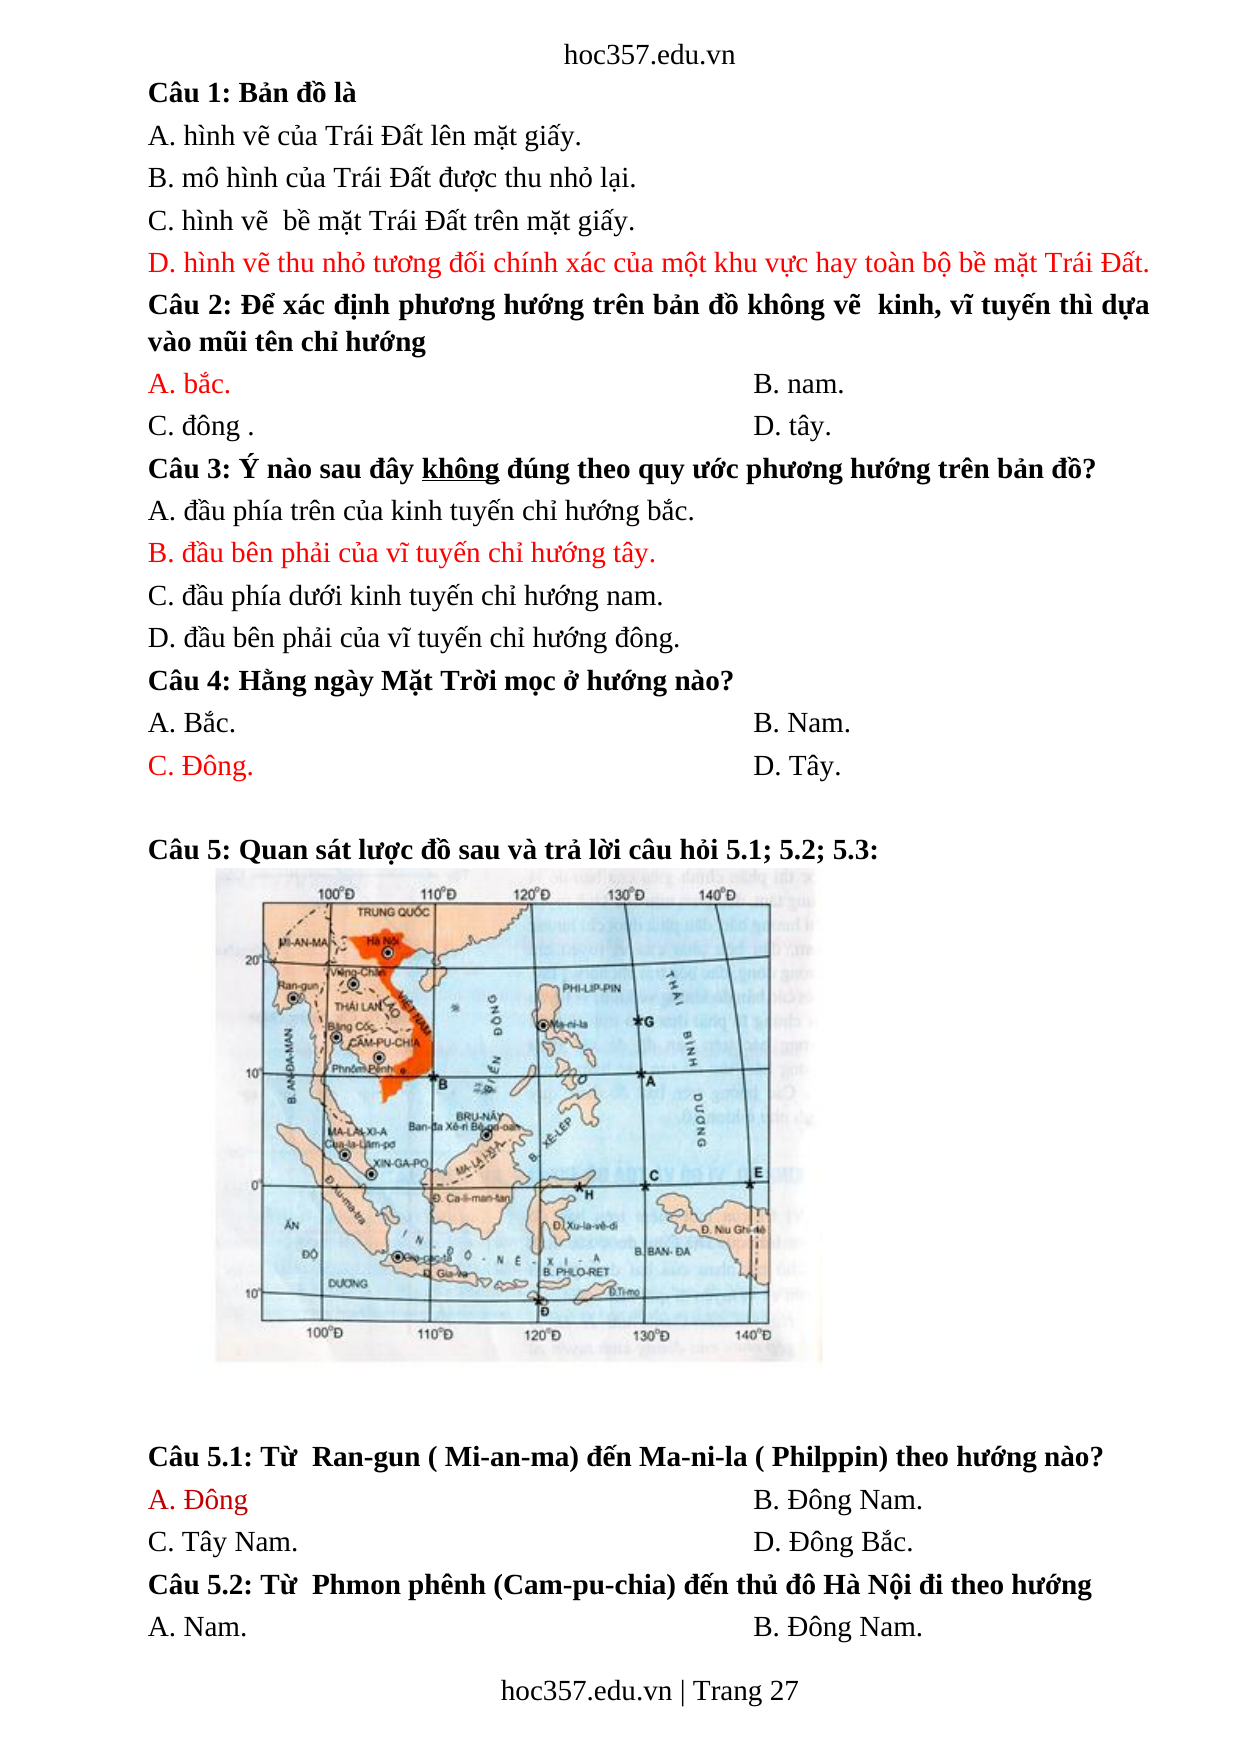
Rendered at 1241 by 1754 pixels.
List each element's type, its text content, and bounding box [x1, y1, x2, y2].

text Câu 5.2: Từ Phmon phênh (Cam-pu-chia) đến thủ đô Hà Nội đi theo hướng [148, 1567, 1152, 1600]
picture [147, 868, 898, 1431]
text Câu 1: Bản đồ là [148, 76, 1152, 109]
text C. đầu phía dưới kinh tuyến chỉ hướng nam. [148, 578, 1152, 612]
text A. Nam. B. Đông Nam. [148, 1609, 1152, 1643]
text A. bắc. B. nam. [148, 366, 1152, 399]
text A. Đông B. Đông Nam. [148, 1482, 1152, 1516]
text Câu 5.1: Từ Ran-gun ( Mi-an-ma) đến Ma-ni-la ( Philppin) theo hướng nào? [148, 1439, 1152, 1473]
text Câu 2: Để xác định phương hướng trên bản đồ không vẽ kinh, vĩ tuyến thì dựa vào mũi tên chỉ hướng [148, 287, 1152, 357]
text C. đông . D. tây. [148, 408, 1152, 442]
text C. Đông. D. Tây. [148, 748, 1152, 781]
text Câu 3: Ý nào sau đây không đúng theo quy ước phương hướng trên bản đồ? [148, 451, 1152, 484]
text D. hình vẽ thu nhỏ tương đối chính xác của một khu vực hay toàn bộ bề mặt Trái Đất. [148, 245, 1152, 279]
text A. Bắc. B. Nam. [148, 705, 1152, 739]
text C. hình vẽ bề mặt Trái Đất trên mặt giấy. [148, 203, 1152, 236]
text A. đầu phía trên của kinh tuyến chỉ hướng bắc. [148, 493, 1152, 527]
text D. đầu bên phải của vĩ tuyến chỉ hướng đông. [148, 620, 1152, 654]
text C. Tây Nam. D. Đông Bắc. [148, 1524, 1152, 1558]
text B. đầu bên phải của vĩ tuyến chỉ hướng tây. [148, 536, 1152, 569]
text B. mô hình của Trái Đất được thu nhỏ lại. [148, 160, 1152, 194]
text A. hình vẽ của Trái Đất lên mặt giấy. [148, 118, 1152, 151]
text Câu 4: Hằng ngày Mặt Trời mọc ở hướng nào? [148, 663, 1152, 696]
